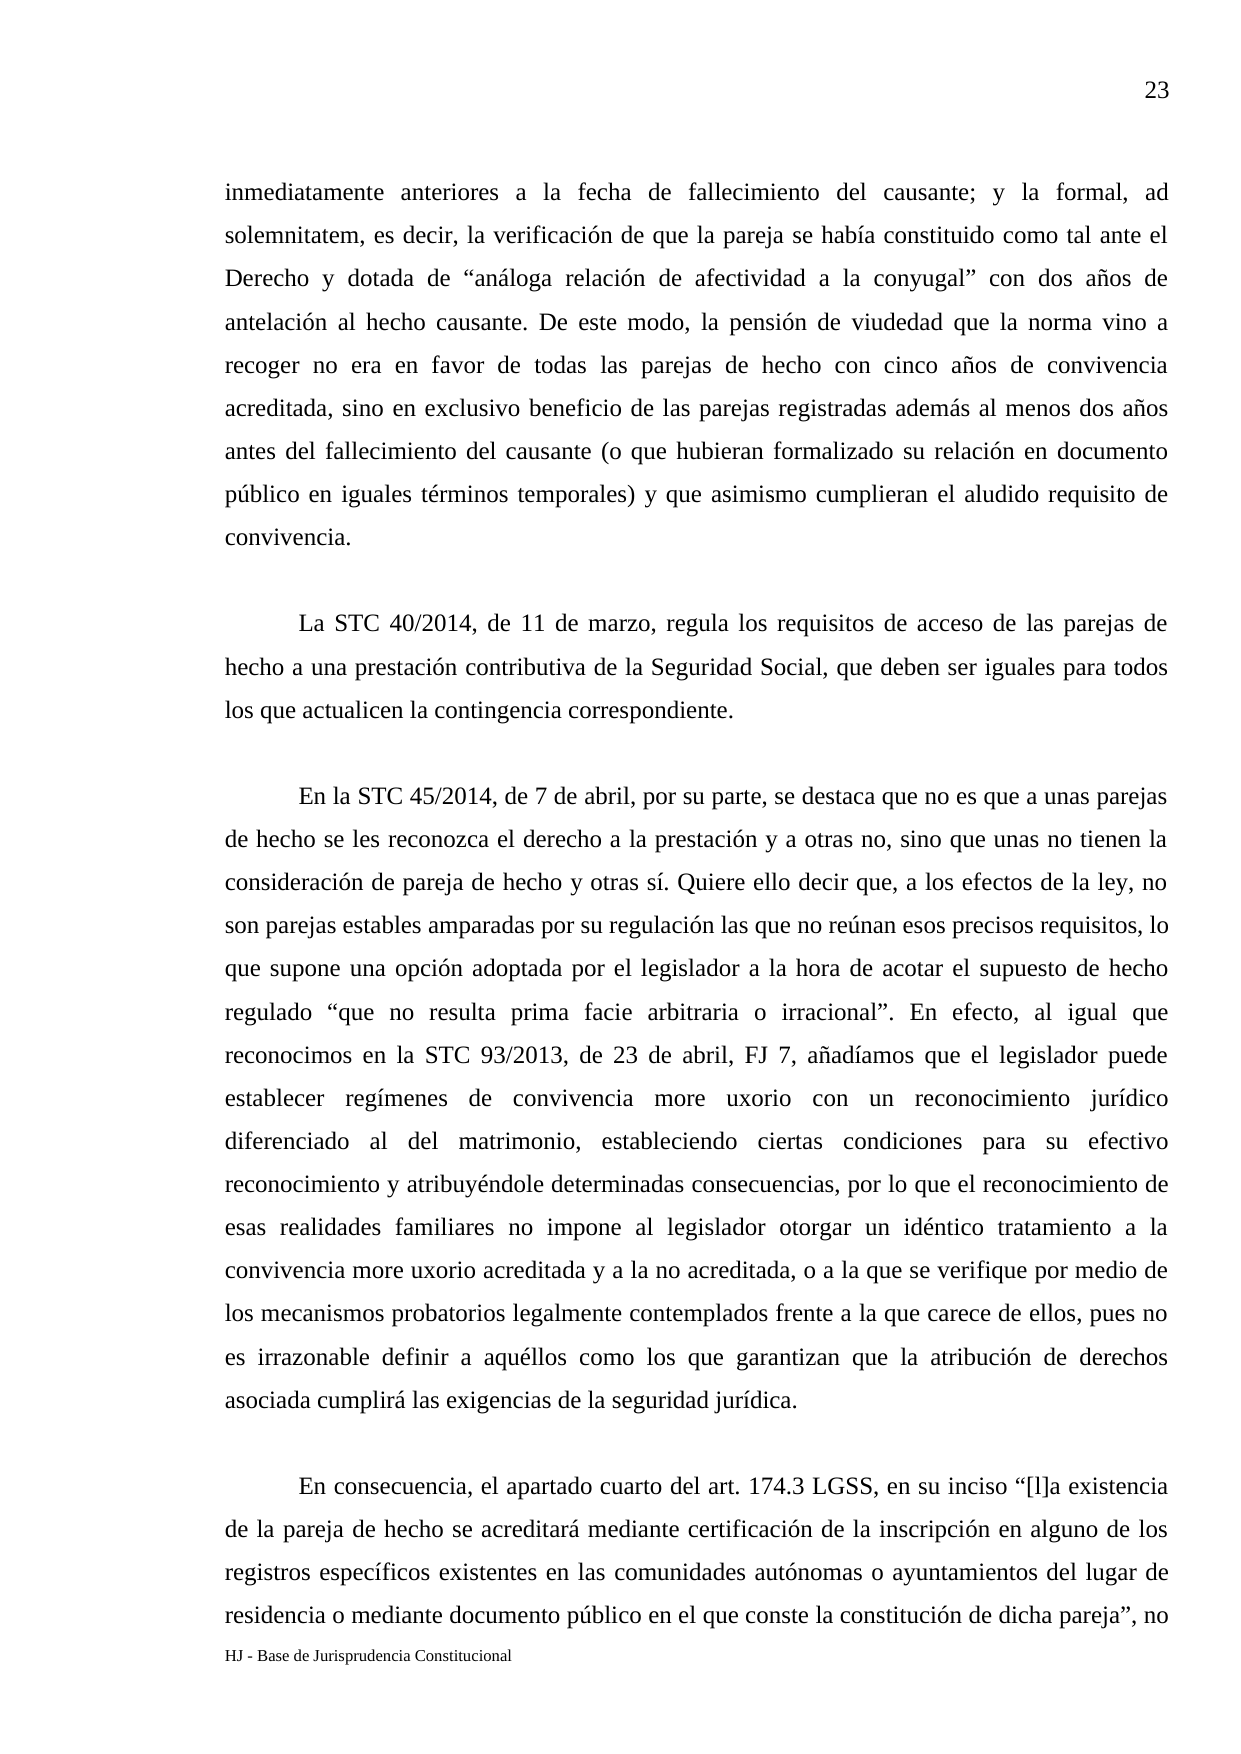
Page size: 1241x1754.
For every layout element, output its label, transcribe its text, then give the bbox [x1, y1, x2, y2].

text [224, 1471, 1169, 1629]
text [224, 177, 1169, 551]
text En la STC 45/2014, de 7 de abril, por su parte, se destaca que no es que a unas parejas de hecho se les reconozca el derecho a la prestación y a otras no, sino que unas no tienen la consideración de pareja de hecho y otras sí. Quiere ello decir que, a los efectos de la ley, no son parejas estables amparadas por su regulación las que no reúnan esos precisos requisitos, lo que supone una opción adoptada por el legislador a la hora de acotar el supuesto de hecho regulado “que no resulta prima facie arbitraria o irracional”. En efecto, al igual que reconocimos en la STC 93/2013, de 23 de abril, FJ 7, añadíamos que el legislador puede establecer regímenes de convivencia more uxorio con un reconocimiento jurídico diferenciado al del matrimonio, estableciendo ciertas condiciones para su efectivo reconocimiento y atribuyéndole determinadas consecuencias, por lo que el reconocimiento de esas realidades familiares no impone al legislador otorgar un idéntico tratamiento a la convivencia more uxorio acreditada y a la no acreditada, o a la que se verifique por medio de los mecanismos probatorios legalmente contemplados frente a la que carece de ellos, pues no es irrazonable definir a aquéllos como los que garantizan que la atribución de derechos asociada cumplirá las exigencias de la seguridad jurídica. [224, 781, 1169, 1413]
text La STC 40/2014, de 11 de marzo, regula los requisitos de acceso de las parejas de hecho a una prestación contributiva de la Seguridad Social, que deben ser iguales para todos los que actualicen la contingencia correspondiente. [224, 608, 1169, 723]
